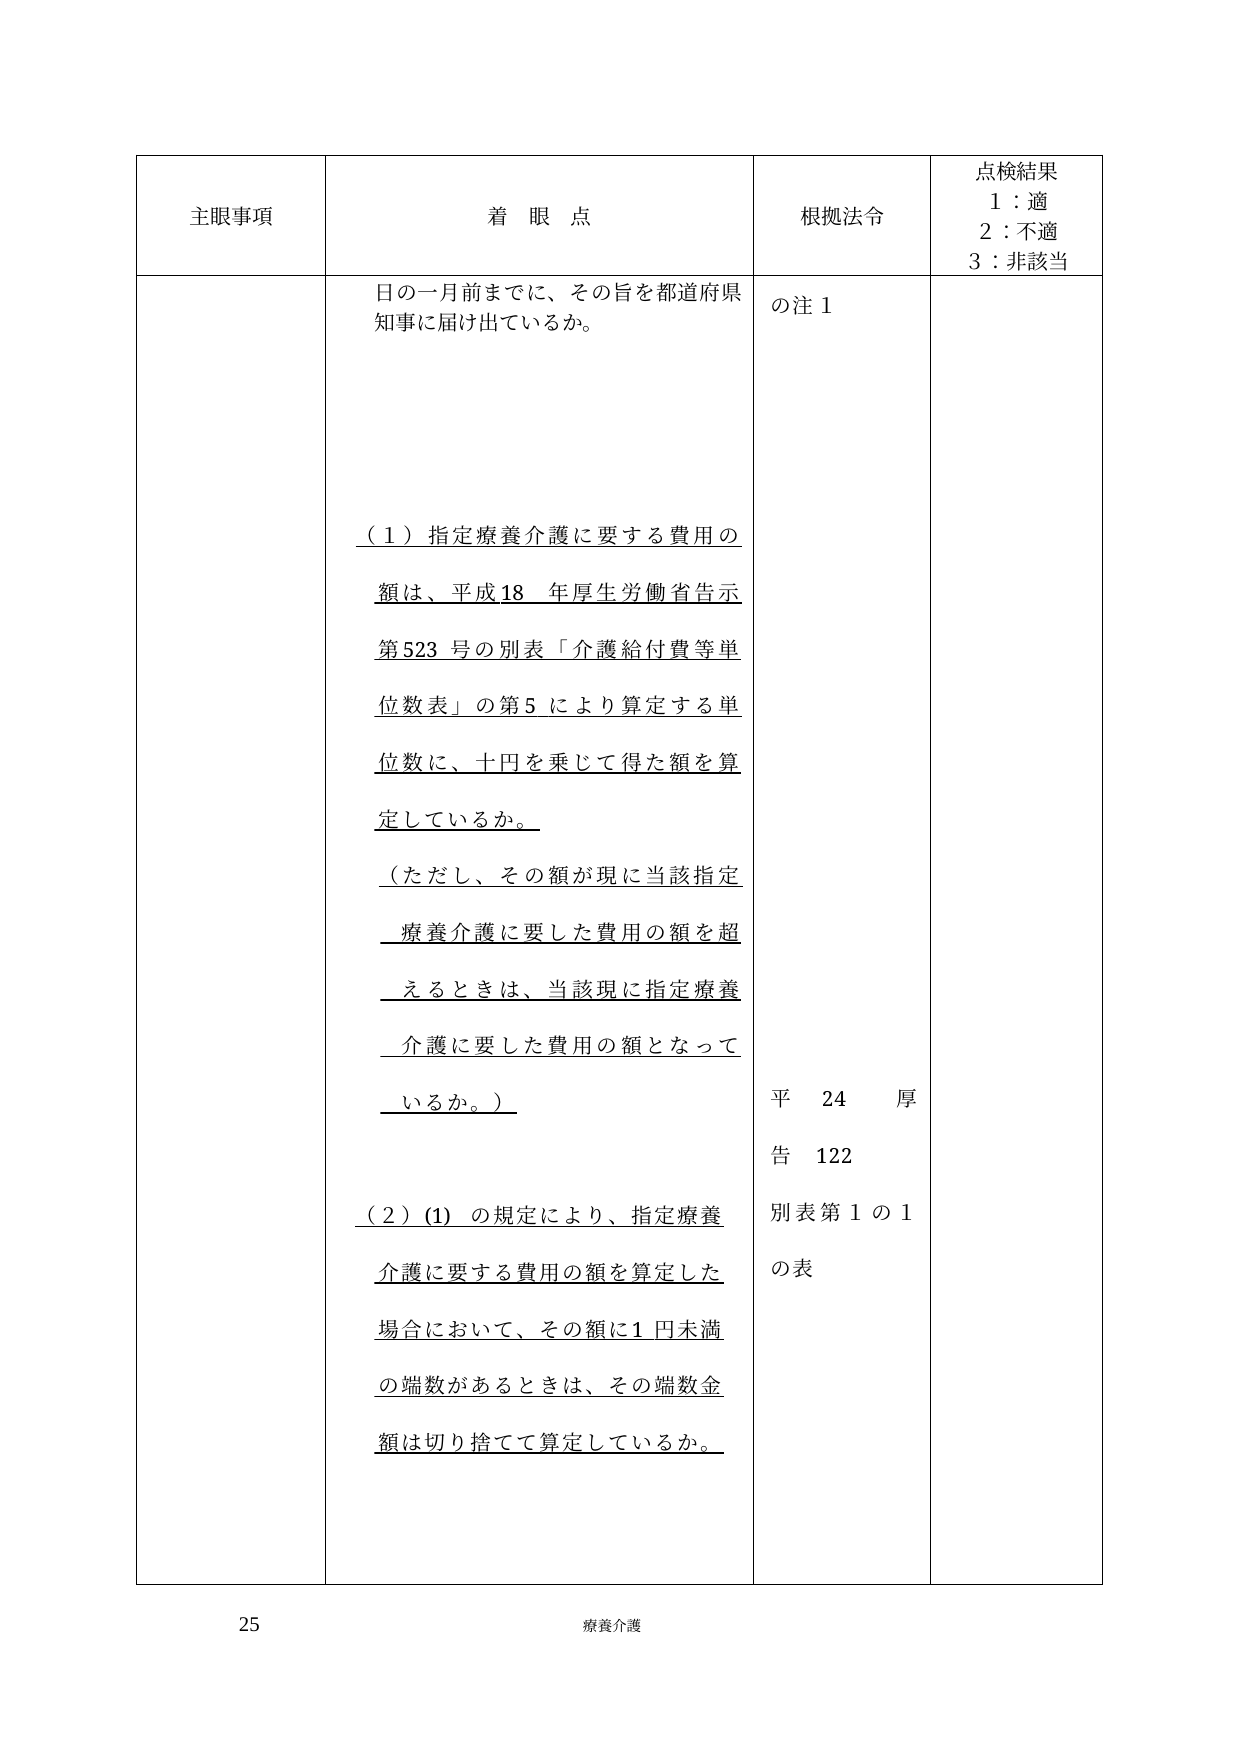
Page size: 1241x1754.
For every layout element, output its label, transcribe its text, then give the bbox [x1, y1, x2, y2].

table_header 根拠法令 [754, 156, 930, 275]
table_header 着 眼 点 [326, 156, 753, 275]
table_cell [931, 276, 1102, 1584]
table_header 点検結果 １：適 ２：不適 ３：非該当 [931, 156, 1102, 275]
table_header 主眼事項 [137, 156, 325, 275]
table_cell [754, 276, 930, 1584]
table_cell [137, 276, 325, 1584]
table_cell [326, 276, 753, 1584]
